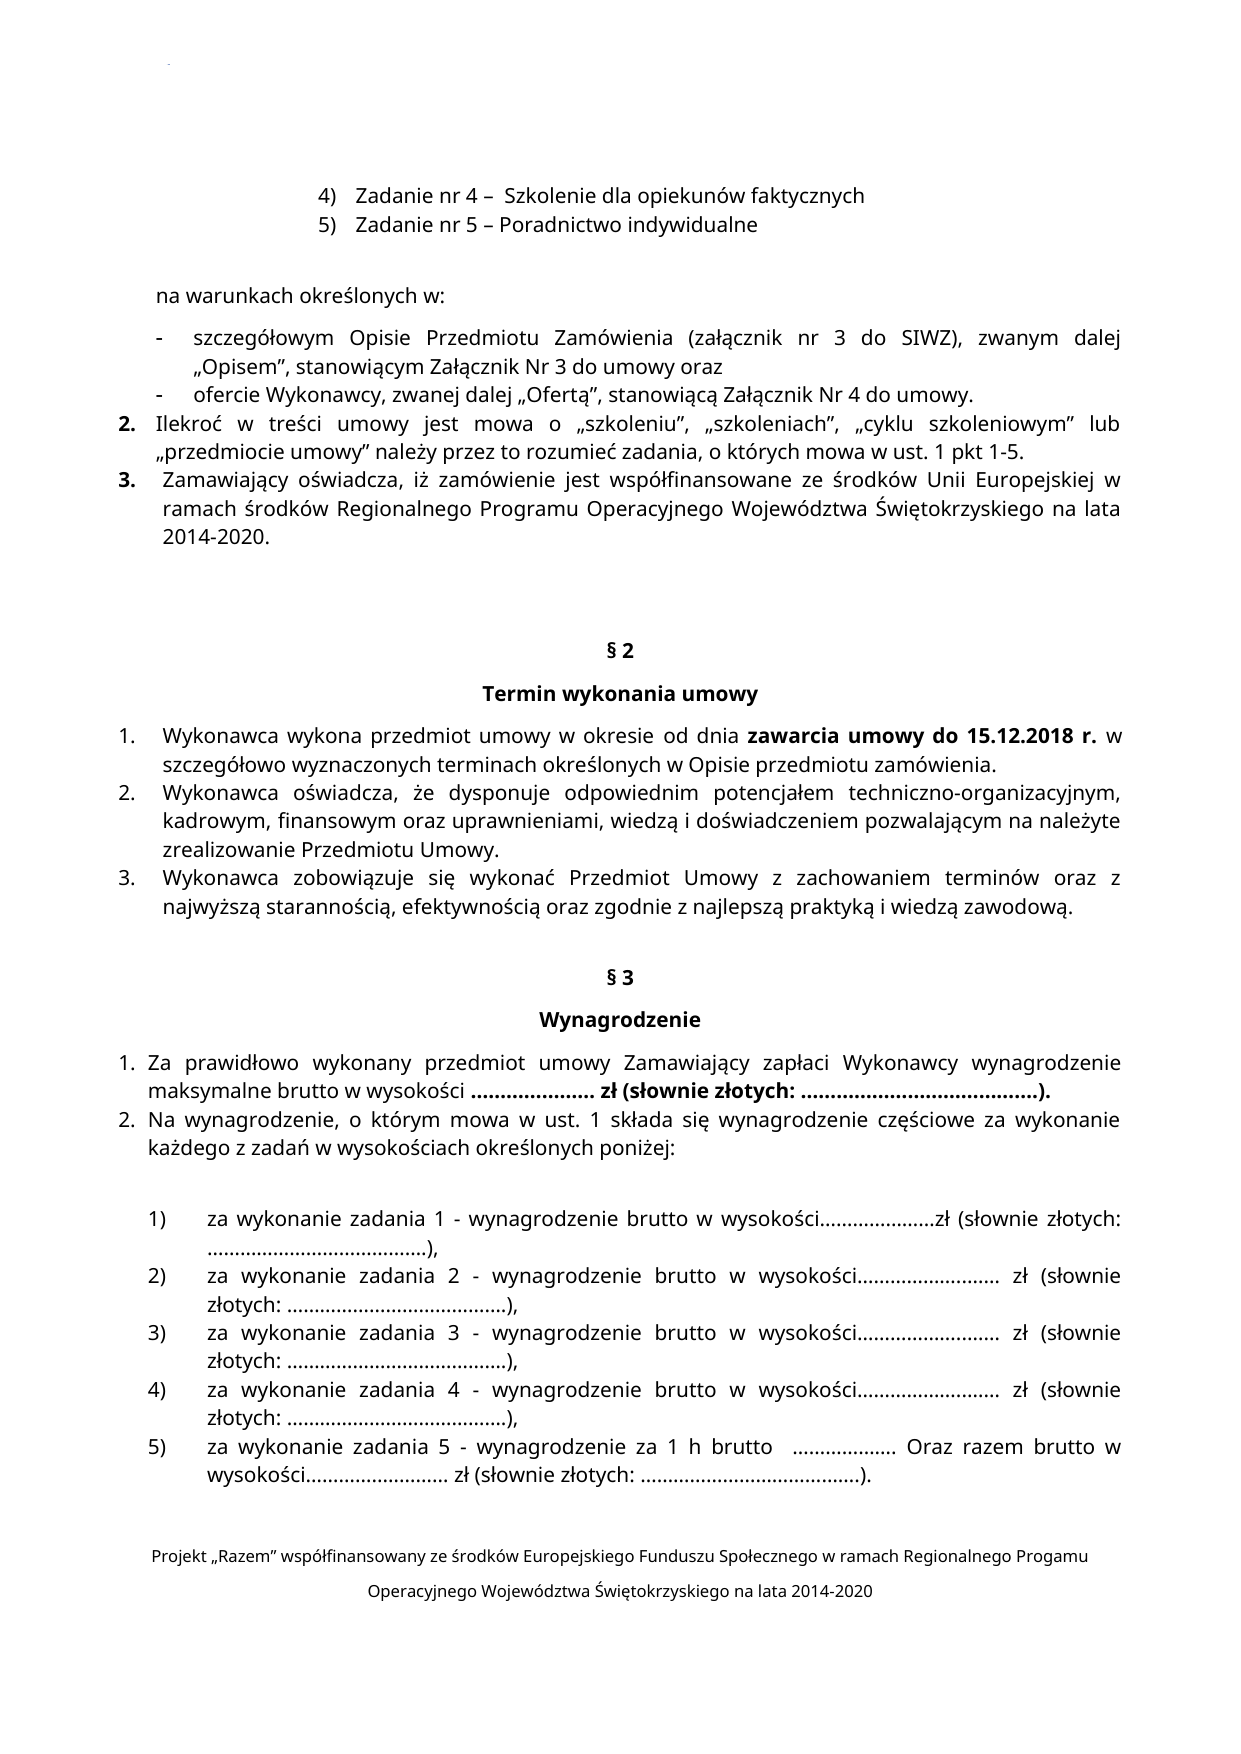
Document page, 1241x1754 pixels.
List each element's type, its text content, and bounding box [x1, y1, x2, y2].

list Wykonawca zobowiązuje się wykonać Przedmiot Umowy z zachowaniem terminów oraz z najwyższą starannością, efektywnością oraz zgodnie z najlepszą praktyką i wiedzą zawodową. [118, 863, 1122, 920]
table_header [224, 181, 937, 238]
list Na wynagrodzenie, o którym mowa w ust. 1 składa się wynagrodzenie częściowe za wykonanie każdego z zadań w wysokościach określonych poniżej: [118, 1105, 1122, 1162]
text Wynagrodzenie [118, 1006, 1122, 1034]
list Wykonawca wykona przedmiot umowy w okresie od dnia zawarcia umowy do 15.12.2018 r. w szczegółowo wyznaczonych terminach określonych w Opisie przedmiotu zamówienia. [118, 721, 1122, 778]
list za wykonanie zadania 3 - wynagrodzenie brutto w wysokości………………..…… zł (słownie złotych: ………………………………….), [148, 1318, 1122, 1375]
list ofercie Wykonawcy, zwanej dalej „Ofertą”, stanowiącą Załącznik Nr 4 do umowy. [156, 380, 1122, 409]
list Ilekroć w treści umowy jest mowa o „szkoleniu”, „szkoleniach”, „cyklu szkoleniowym” lub „przedmiocie umowy” należy przez to rozumieć zadania, o których mowa w ust. 1 pkt 1-5. [118, 409, 1122, 466]
list za wykonanie zadania 4 - wynagrodzenie brutto w wysokości………………..…… zł (słownie złotych: ………………………………….), [148, 1375, 1122, 1432]
text § 2 [118, 636, 1122, 664]
list szczegółowym Opisie Przedmiotu Zamówienia (załącznik nr 3 do SIWZ), zwanym dalej „Opisem”, stanowiącym Załącznik Nr 3 do umowy oraz [156, 323, 1122, 380]
text na warunkach określonych w: [118, 281, 1122, 309]
list Zamawiający oświadcza, iż zamówienie jest współfinansowane ze środków Unii Europejskiej w ramach środków Regionalnego Programu Operacyjnego Województwa Świętokrzyskiego na lata 2014-2020. [118, 466, 1122, 551]
text Termin wykonania umowy [118, 679, 1122, 707]
list Za prawidłowo wykonany przedmiot umowy Zamawiający zapłaci Wykonawcy wynagrodzenie maksymalne brutto w wysokości ………………… zł (słownie złotych: ………………………………….). [118, 1048, 1122, 1105]
list za wykonanie zadania 1 - wynagrodzenie brutto w wysokości…………………zł (słownie złotych: ………………………………….), [148, 1204, 1122, 1261]
list za wykonanie zadania 5 - wynagrodzenie za 1 h brutto ………………. Oraz razem brutto w wysokości…………..………… zł (słownie złotych: ………………………………….). [148, 1432, 1122, 1489]
list za wykonanie zadania 2 - wynagrodzenie brutto w wysokości………………..…… zł (słownie złotych: ………………………………….), [148, 1261, 1122, 1318]
list Wykonawca oświadcza, że dysponuje odpowiednim potencjałem techniczno-organizacyjnym, kadrowym, finansowym oraz uprawnieniami, wiedzą i doświadczeniem pozwalającym na należyte zrealizowanie Przedmiotu Umowy. [118, 778, 1122, 863]
text § 3 [118, 963, 1122, 991]
